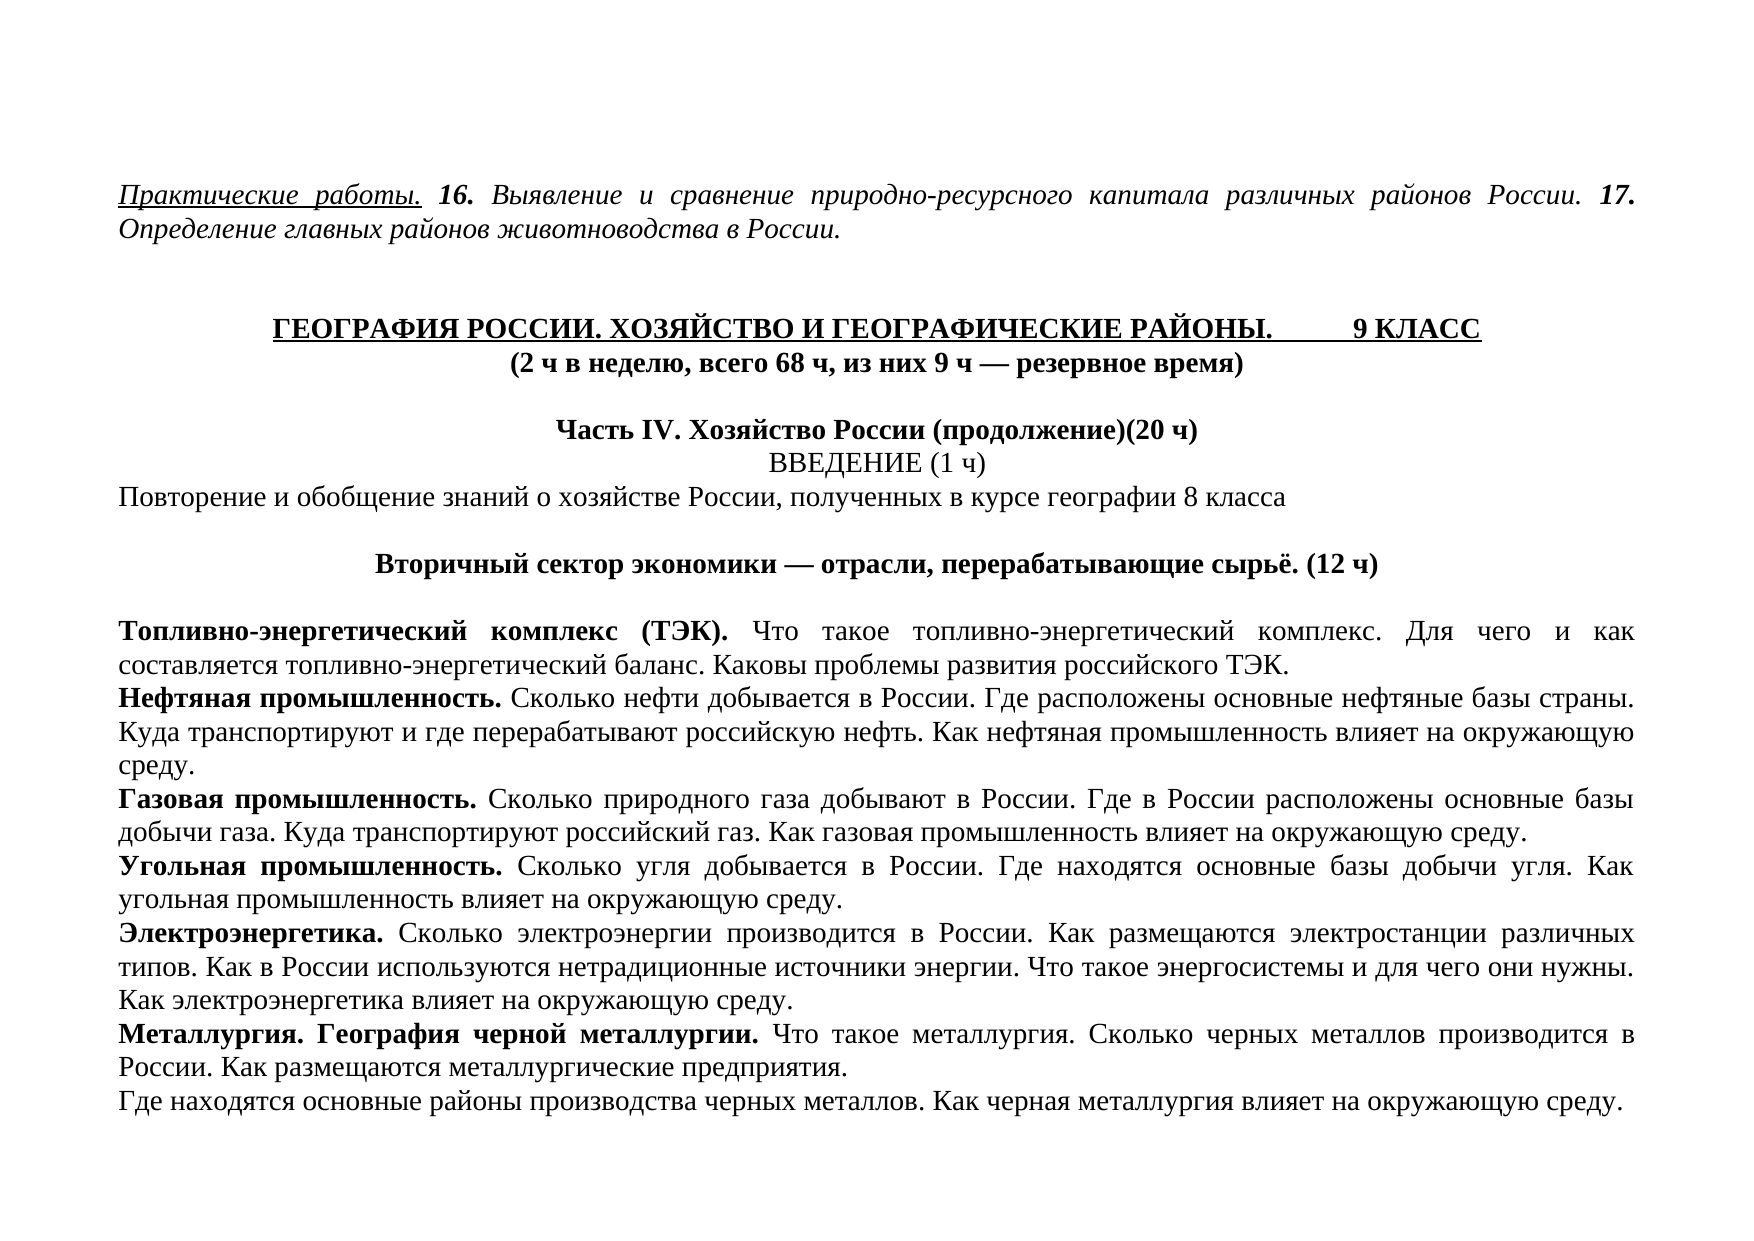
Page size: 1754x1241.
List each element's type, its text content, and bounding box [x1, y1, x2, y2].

text Топливно-энергетический комплекс (ТЭК). Что такое топливно-энергетический комплекс. Для чего и как составляется топливно-энергетический баланс. Каковы проблемы развития российского ТЭК. [118, 613, 1636, 680]
text Нефтяная промышленность. Сколько нефти добывается в России. Где расположены основные нефтяные базы страны. Куда транспортируют и где перерабатывают российскую нефть. Как нефтяная промышленность влияет на окружающую среду. [118, 680, 1636, 781]
text (2 ч в неделю, всего 68 ч, из них 9 ч — резервное время) [118, 345, 1636, 378]
text Повторение и обобщение знаний о хозяйстве России, полученных в курсе географии 8 класса [118, 479, 1636, 513]
text Угольная промышленность. Сколько угля добывается в России. Где находятся основные базы добычи угля. Как угольная промышленность влияет на окружающую среду. [118, 848, 1636, 915]
text Металлургия. География черной металлургии. Что такое металлургия. Сколько черных металлов производится в России. Как размещаются металлургические предприятия. [118, 1016, 1636, 1083]
text ВВЕДЕНИЕ (1 ч) [118, 446, 1636, 479]
text Где находятся основные районы производства черных металлов. Как черная металлургия влияет на окружающую среду. [118, 1083, 1636, 1116]
text ГЕОГРАФИЯ РОССИИ. ХОЗЯЙСТВО И ГЕОГРАФИЧЕСКИЕ РАЙОНЫ. 9 КЛАСС [118, 311, 1636, 345]
text Газовая промышленность. Сколько природного газа добывают в России. Где в России расположены основные базы добычи газа. Куда транспортируют российский газ. Как газовая промышленность влияет на окружающую среду. [118, 781, 1636, 848]
text Электроэнергетика. Сколько электроэнергии производится в России. Как размещаются электростанции различных типов. Как в России используются нетрадиционные источники энергии. Что такое энергосистемы и для чего они нужны. Как электроэнергетика влияет на окружающую среду. [118, 915, 1636, 1016]
text Часть IV. Хозяйство России (продолжение)(20 ч) [118, 412, 1636, 446]
text Вторичный сектор экономики — отрасли, перерабатывающие сырьё. (12 ч) [118, 546, 1636, 580]
text Практические работы. 16. Выявление и сравнение природно-ресурсного капитала различных районов России. 17. Определение главных районов животноводства в России. [118, 177, 1636, 244]
